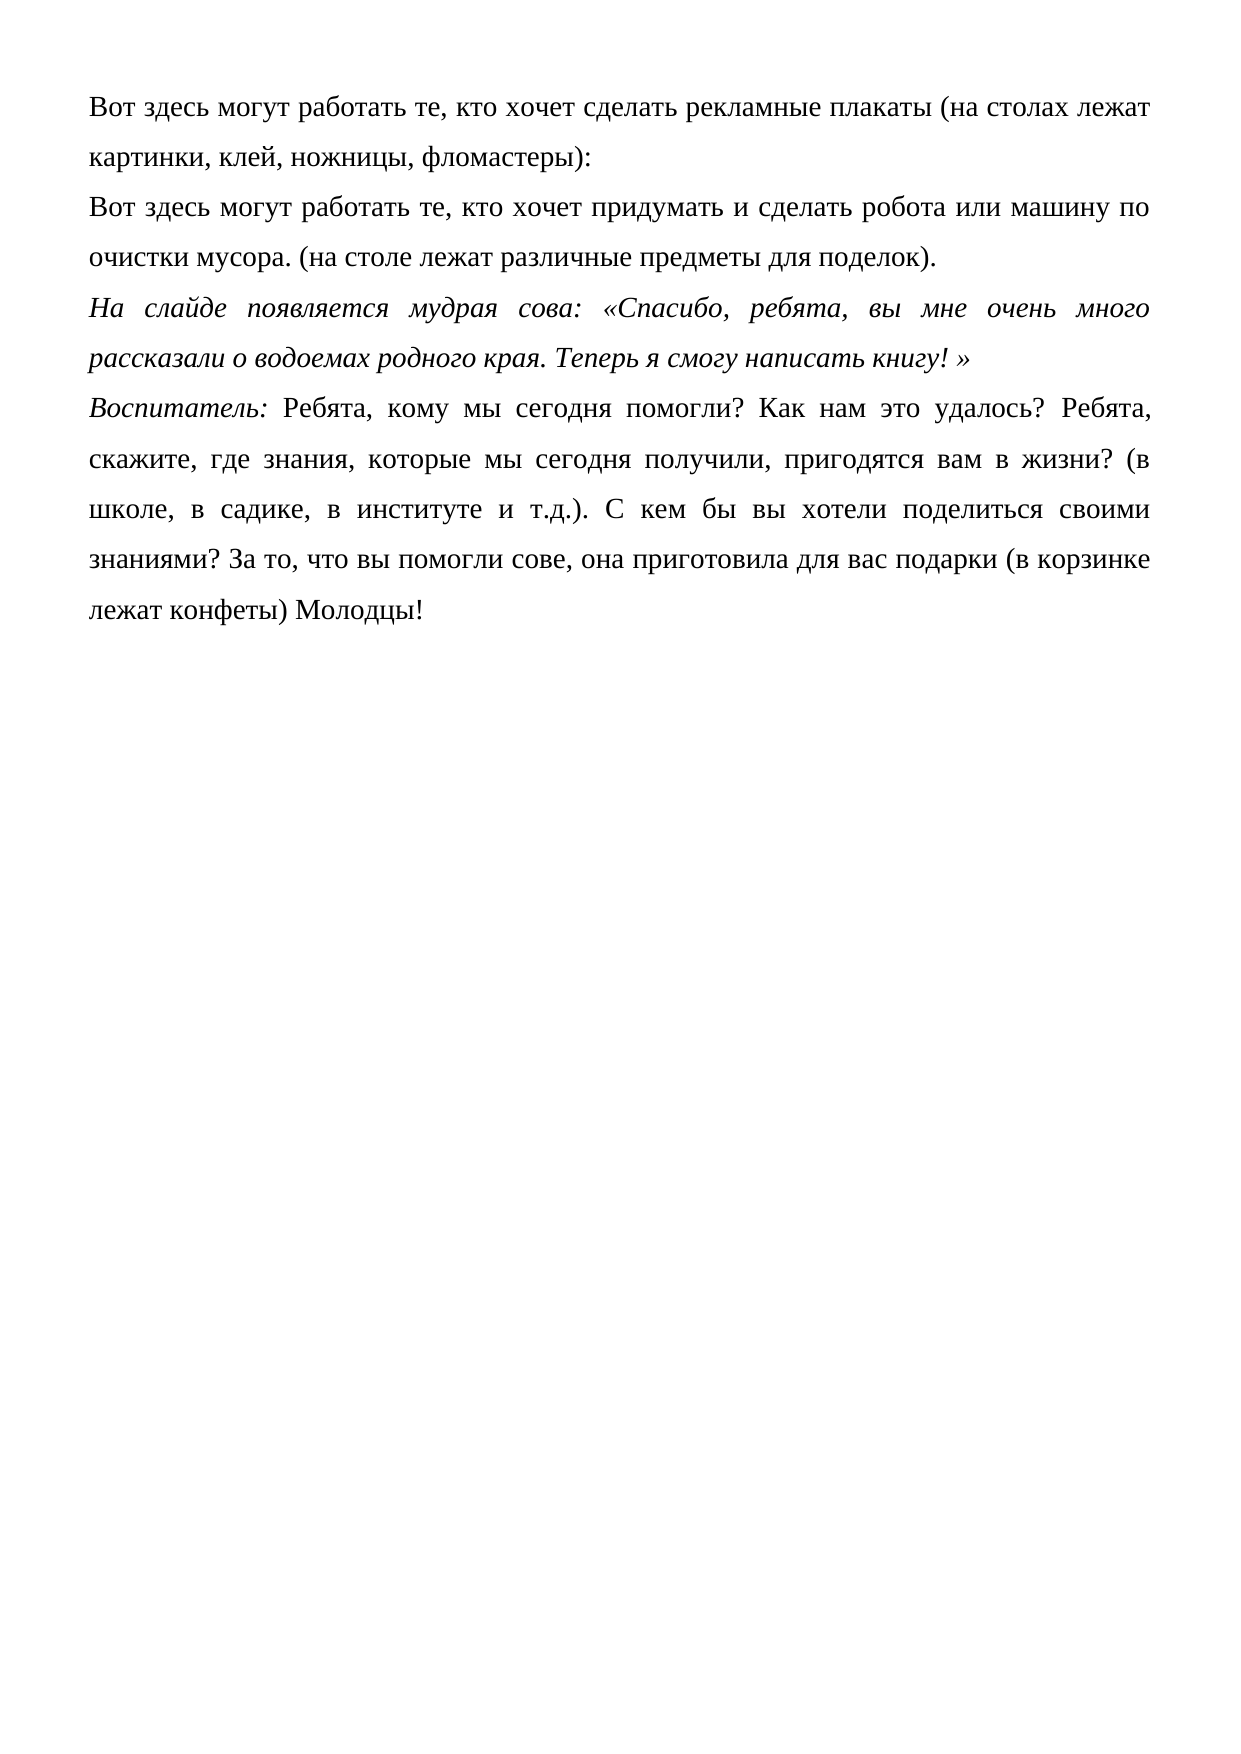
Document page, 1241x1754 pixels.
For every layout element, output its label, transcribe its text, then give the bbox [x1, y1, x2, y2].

text На слайде появляется мудрая сова: «Спасибо, ребята, вы мне очень много рассказали о водоемах родного края. Теперь я смогу написать книгу! » [89, 290, 1152, 374]
text Вот здесь могут работать те, кто хочет сделать рекламные плакаты (на столах лежат картинки, клей, ножницы, фломастеры): [89, 89, 1152, 172]
text Вот здесь могут работать те, кто хочет придумать и сделать робота или машину по очистки мусора. (на столе лежат различные предметы для поделок). [89, 189, 1152, 273]
text Воспитатель: Ребята, кому мы сегодня помогли? Как нам это удалось? Ребята, скажите, где знания, которые мы сегодня получили, пригодятся вам в жизни? (в школе, в садике, в институте и т.д.). С кем бы вы хотели поделиться своими знаниями? За то, что вы помогли сове, она приготовила для вас подарки (в корзинке лежат конфеты) Молодцы! [89, 391, 1152, 625]
